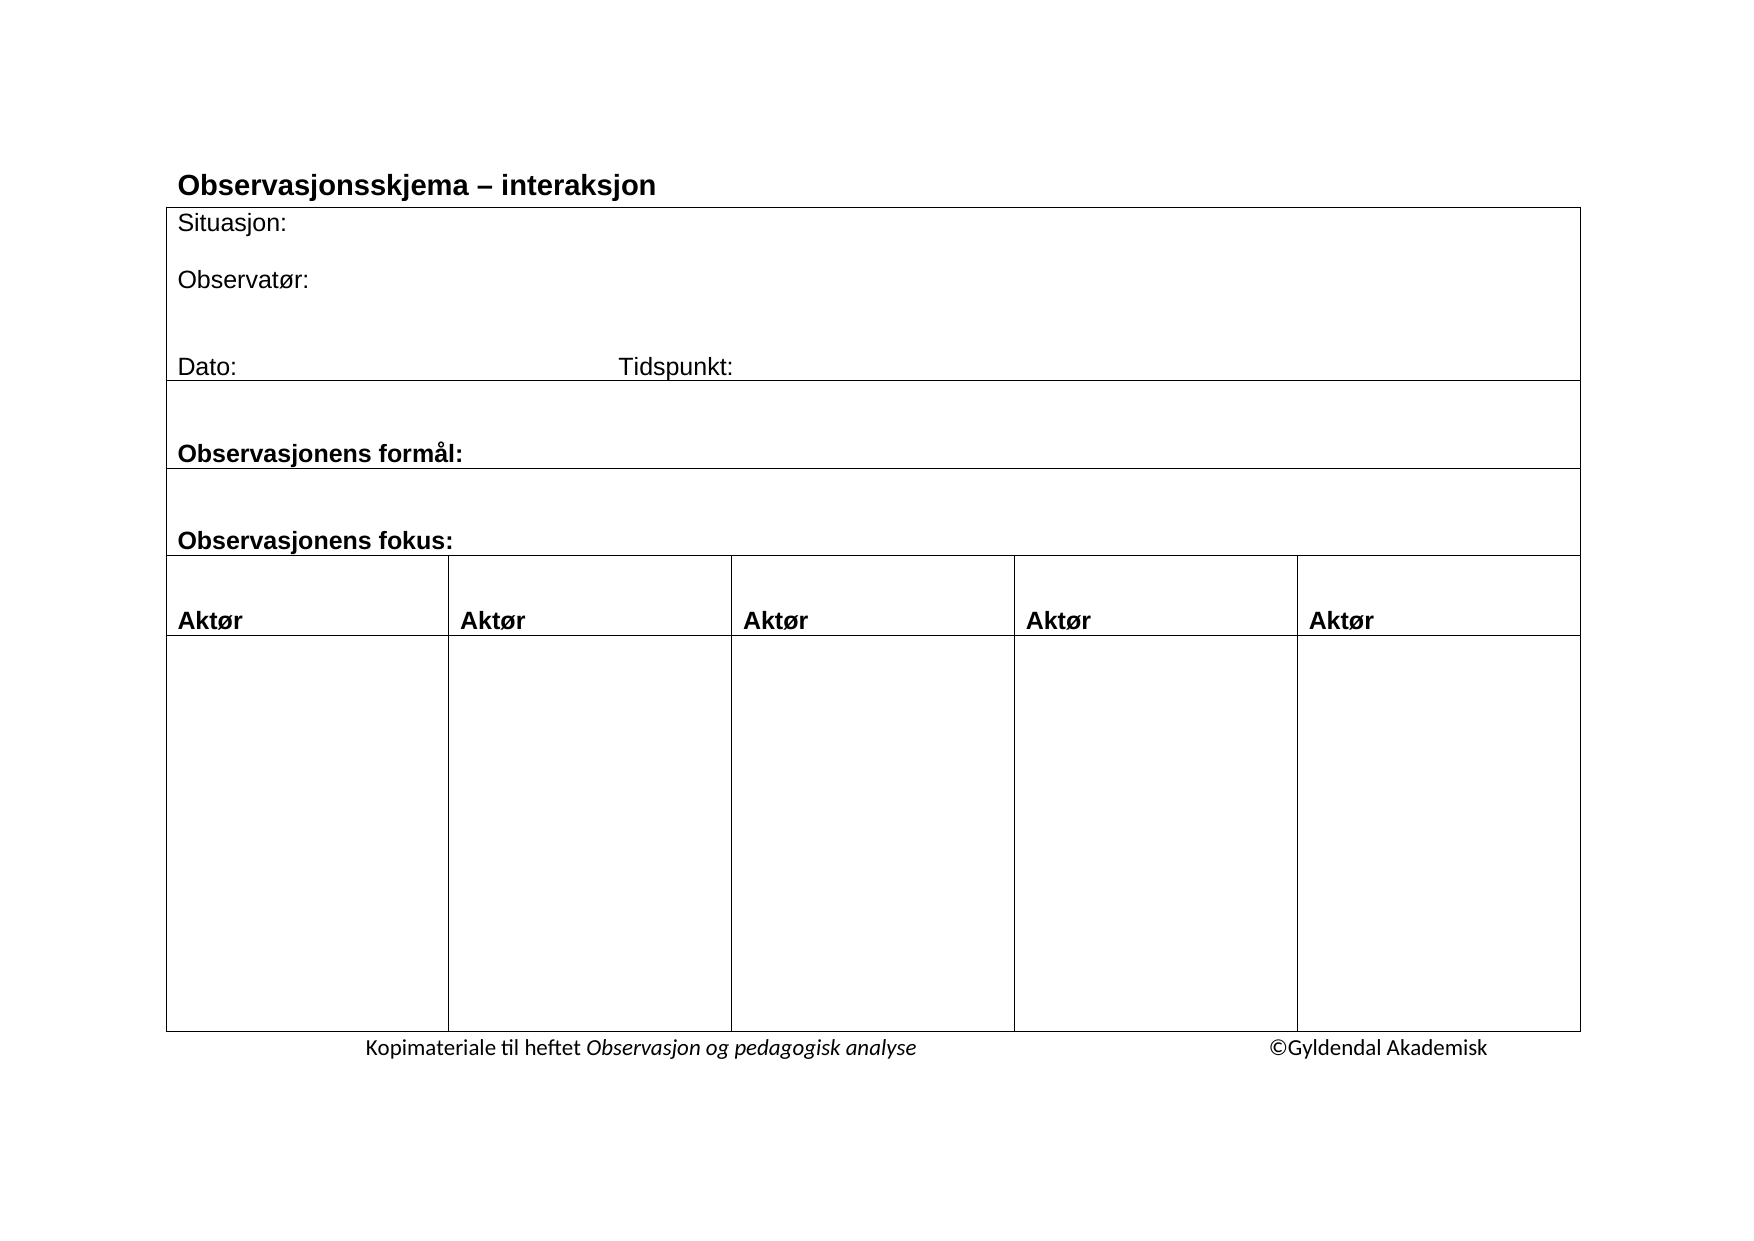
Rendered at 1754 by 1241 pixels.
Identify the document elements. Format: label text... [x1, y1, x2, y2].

table_cell [1298, 636, 1580, 1031]
table_cell Aktør [167, 556, 448, 634]
table_cell [732, 636, 1014, 1031]
table_cell [167, 636, 448, 1031]
table_cell Observasjonens formål: [167, 381, 1580, 467]
table_cell Aktør [732, 556, 1014, 634]
table_cell Observasjonens fokus: [167, 469, 1580, 555]
table_cell Aktør [449, 556, 731, 634]
table_cell Aktør [1298, 556, 1580, 634]
table_header Situasjon: Observatør: Dato: Tidspunkt: [167, 208, 1580, 380]
table_cell Aktør [1015, 556, 1297, 634]
table_cell [1015, 636, 1297, 1031]
table_cell [449, 636, 731, 1031]
subtitle Observasjonsskjema – interaksjon [177, 168, 1668, 202]
